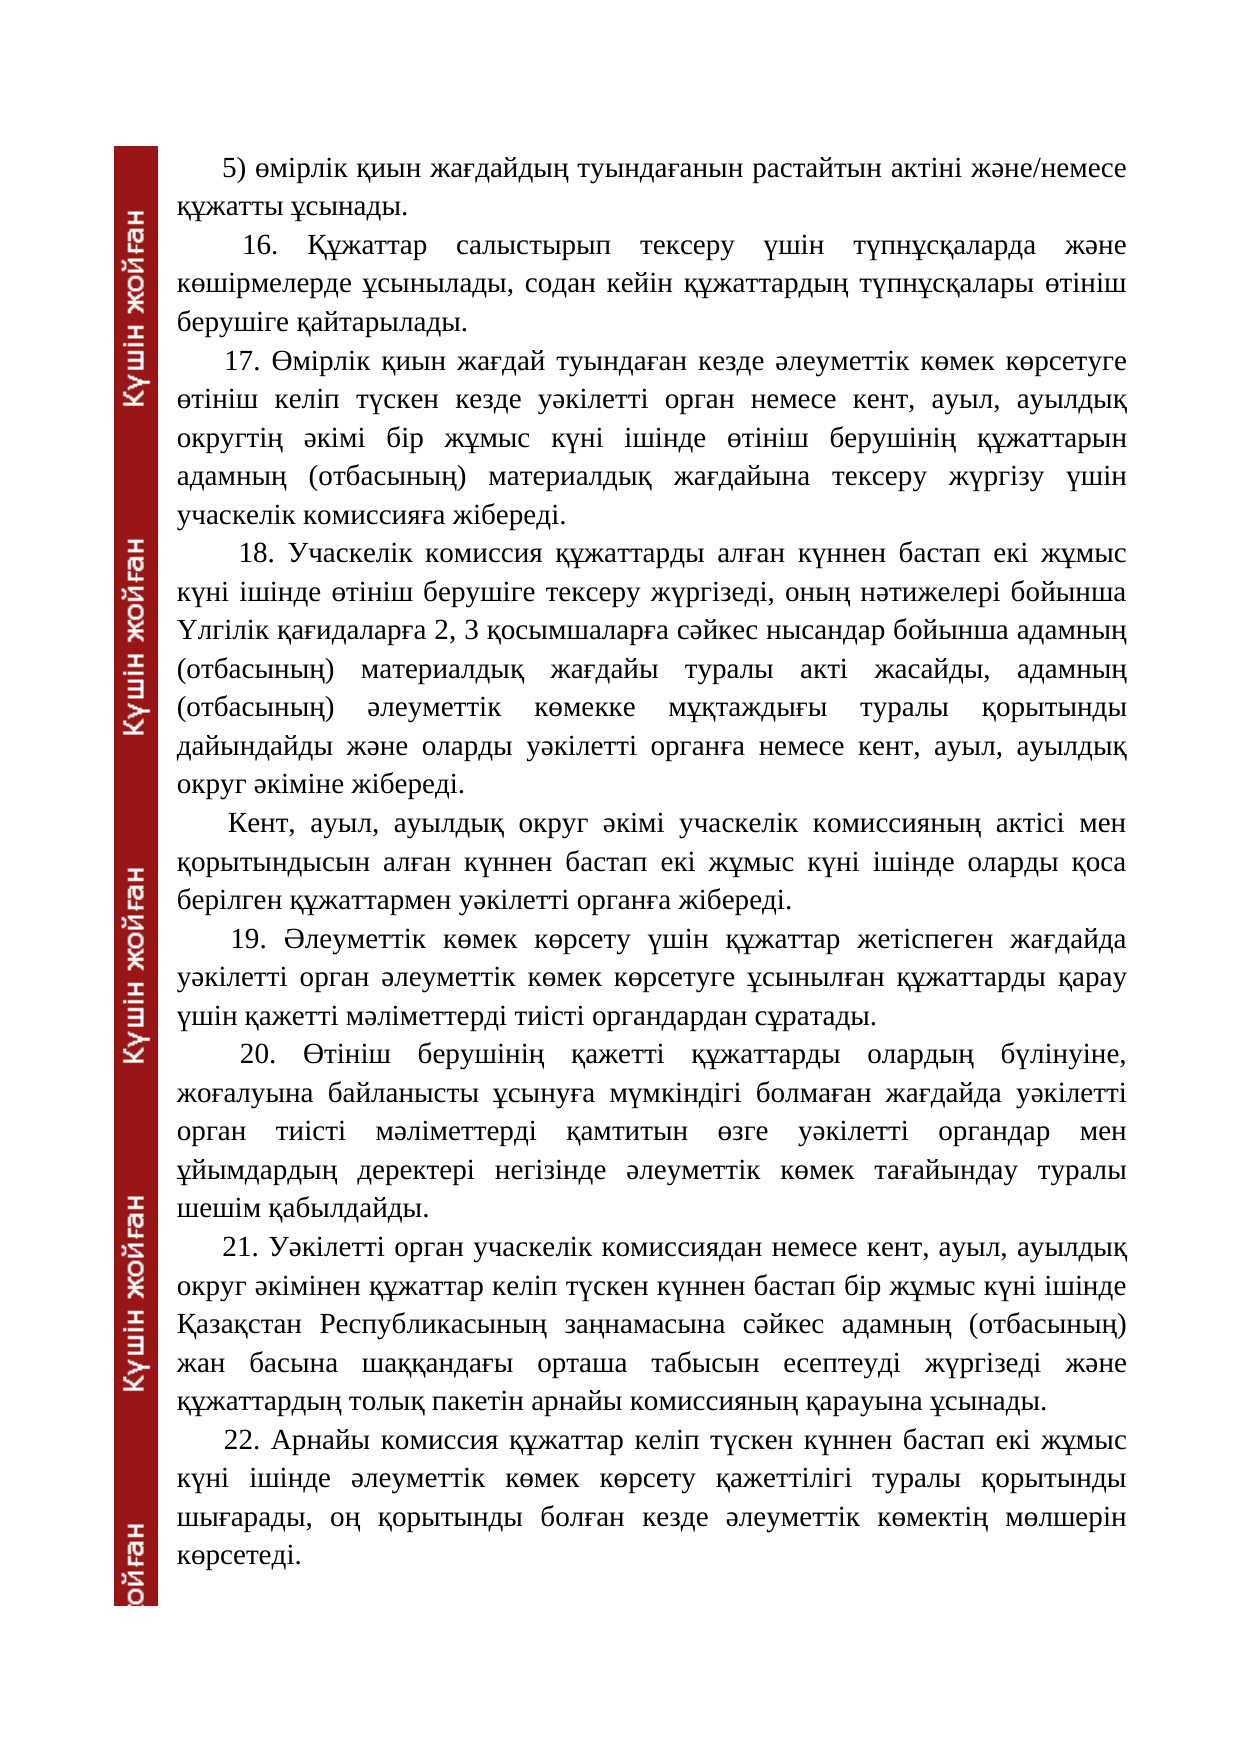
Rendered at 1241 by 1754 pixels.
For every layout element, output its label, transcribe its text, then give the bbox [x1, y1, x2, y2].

picture [114, 1224, 158, 1229]
text 19. Әлеуметтік көмек көрсету үшін құжаттар жетіспеген жағдайда уәкілетті орган әлеуметтік көмек көрсетуге ұсынылған құжаттарды қарау үшін қажетті мәліметтерді тиісті органдардан сұратады. [112, 921, 1128, 1031]
picture [114, 530, 158, 535]
picture [114, 800, 158, 805]
text 5) өмірлік қиын жағдайдың туындағанын растайтын актіні және/немесе құжатты ұсынады. [112, 150, 1128, 222]
picture [114, 916, 158, 921]
picture [114, 338, 158, 343]
text Кент, ауыл, ауылдық округ әкімі учаскелік комиссияның актісі мен қорытындысын алған күннен бастап екі жұмыс күні ішінде оларды қоса берілген құжаттармен уәкілетті органға жібереді. [112, 805, 1128, 916]
picture [114, 222, 158, 227]
text 18. Учаскелік комиссия құжаттарды алған күннен бастап екі жұмыс күні ішінде өтініш берушіге тексеру жүргізеді, оның нәтижелері бойынша Үлгілік қағидаларға 2, 3 қосымшаларға сәйкес нысандар бойынша адамның (отбасының) материалдық жағдайы туралы акті жасайды, адамның (отбасының) әлеуметтік көмекке мұқтаждығы туралы қорытынды дайындайды және оларды уәкілетті органға немесе кент, ауыл, ауылдық округ әкіміне жібереді. [112, 535, 1128, 800]
picture [114, 146, 158, 150]
text 21. Уәкілетті орган учаскелік комиссиядан немесе кент, ауыл, ауылдық округ әкімінен құжаттар келіп түскен күннен бастап бір жұмыс күні ішінде Қазақстан Республикасының заңнамасына сәйкес адамның (отбасының) жан басына шаққандағы орташа табысын есептеуді жүргізеді және құжаттардың толық пакетін арнайы комиссияның қарауына ұсынады. [112, 1229, 1128, 1417]
picture [114, 1417, 158, 1422]
picture [114, 1031, 158, 1036]
picture [114, 1571, 158, 1606]
text 20. Өтініш берушінің қажетті құжаттарды олардың бүлінуіне, жоғалуына байланысты ұсынуға мүмкіндігі болмаған жағдайда уәкілетті орган тиісті мәліметтерді қамтитын өзге уәкілетті органдар мен ұйымдардың деректері негізінде әлеуметтік көмек тағайындау туралы шешім қабылдайды. [112, 1036, 1128, 1224]
text 22. Арнайы комиссия құжаттар келіп түскен күннен бастап екі жұмыс күні ішінде әлеуметтік көмек көрсету қажеттілігі туралы қорытынды шығарады, оң қорытынды болған кезде әлеуметтік көмектің мөлшерін көрсетеді. [112, 1422, 1128, 1571]
text 16. Құжаттар салыстырып тексеру үшін түпнұсқаларда және көшірмелерде ұсынылады, содан кейін құжаттардың түпнұсқалары өтініш берушіге қайтарылады. [112, 227, 1128, 338]
text 17. Өмірлік қиын жағдай туындаған кезде әлеуметтік көмек көрсетуге өтініш келіп түскен кезде уәкілетті орган немесе кент, ауыл, ауылдық округтің әкімі бір жұмыс күні ішінде өтініш берушінің құжаттарын адамның (отбасының) материалдық жағдайына тексеру жүргізу үшін учаскелік комиссияға жібереді. [112, 343, 1128, 530]
